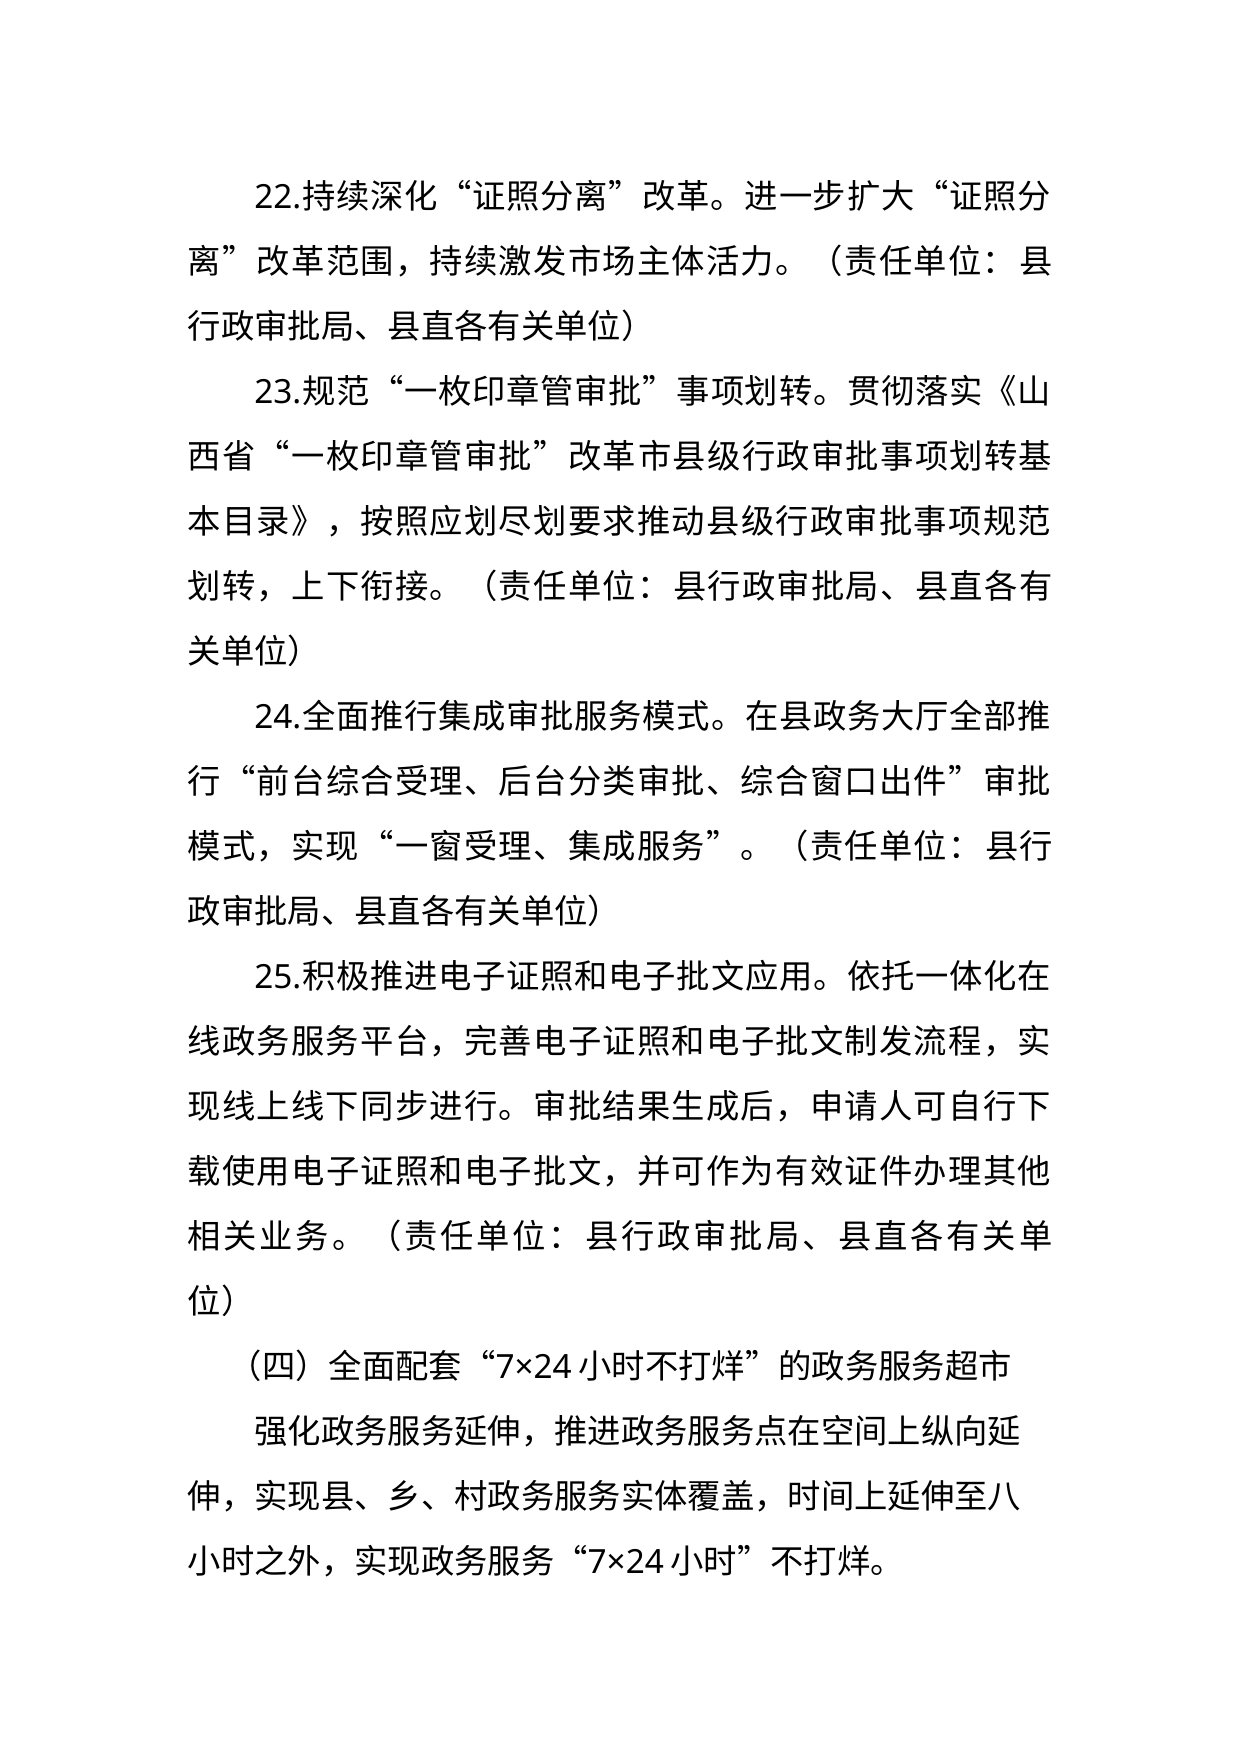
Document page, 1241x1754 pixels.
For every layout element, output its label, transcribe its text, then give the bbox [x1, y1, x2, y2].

text 24.全面推行集成审批服务模式。在县政务大厅全部推行“前台综合受理、后台分类审批、综合窗口出件”审批模式，实现“一窗受理、集成服务”。（责任单位：县行政审批局、县直各有关单位） [187, 682, 1053, 942]
text 25.积极推进电子证照和电子批文应用。依托一体化在线政务服务平台，完善电子证照和电子批文制发流程，实现线上线下同步进行。审批结果生成后，申请人可自行下载使用电子证照和电子批文，并可作为有效证件办理其他相关业务。（责任单位：县行政审批局、县直各有关单位） [187, 942, 1053, 1332]
text 23.规范“一枚印章管审批”事项划转。贯彻落实《山西省“一枚印章管审批”改革市县级行政审批事项划转基本目录》，按照应划尽划要求推动县级行政审批事项规范划转，上下衔接。（责任单位：县行政审批局、县直各有关单位） [187, 357, 1053, 682]
text 22.持续深化“证照分离”改革。进一步扩大“证照分离”改革范围，持续激发市场主体活力。（责任单位：县行政审批局、县直各有关单位） [187, 162, 1053, 357]
text （四）全面配套“7×24小时不打烊”的政务服务超市 [187, 1332, 1053, 1397]
text 强化政务服务延伸，推进政务服务点在空间上纵向延伸，实现县、乡、村政务服务实体覆盖，时间上延伸至八小时之外，实现政务服务“7×24小时”不打烊。 [187, 1397, 1053, 1592]
